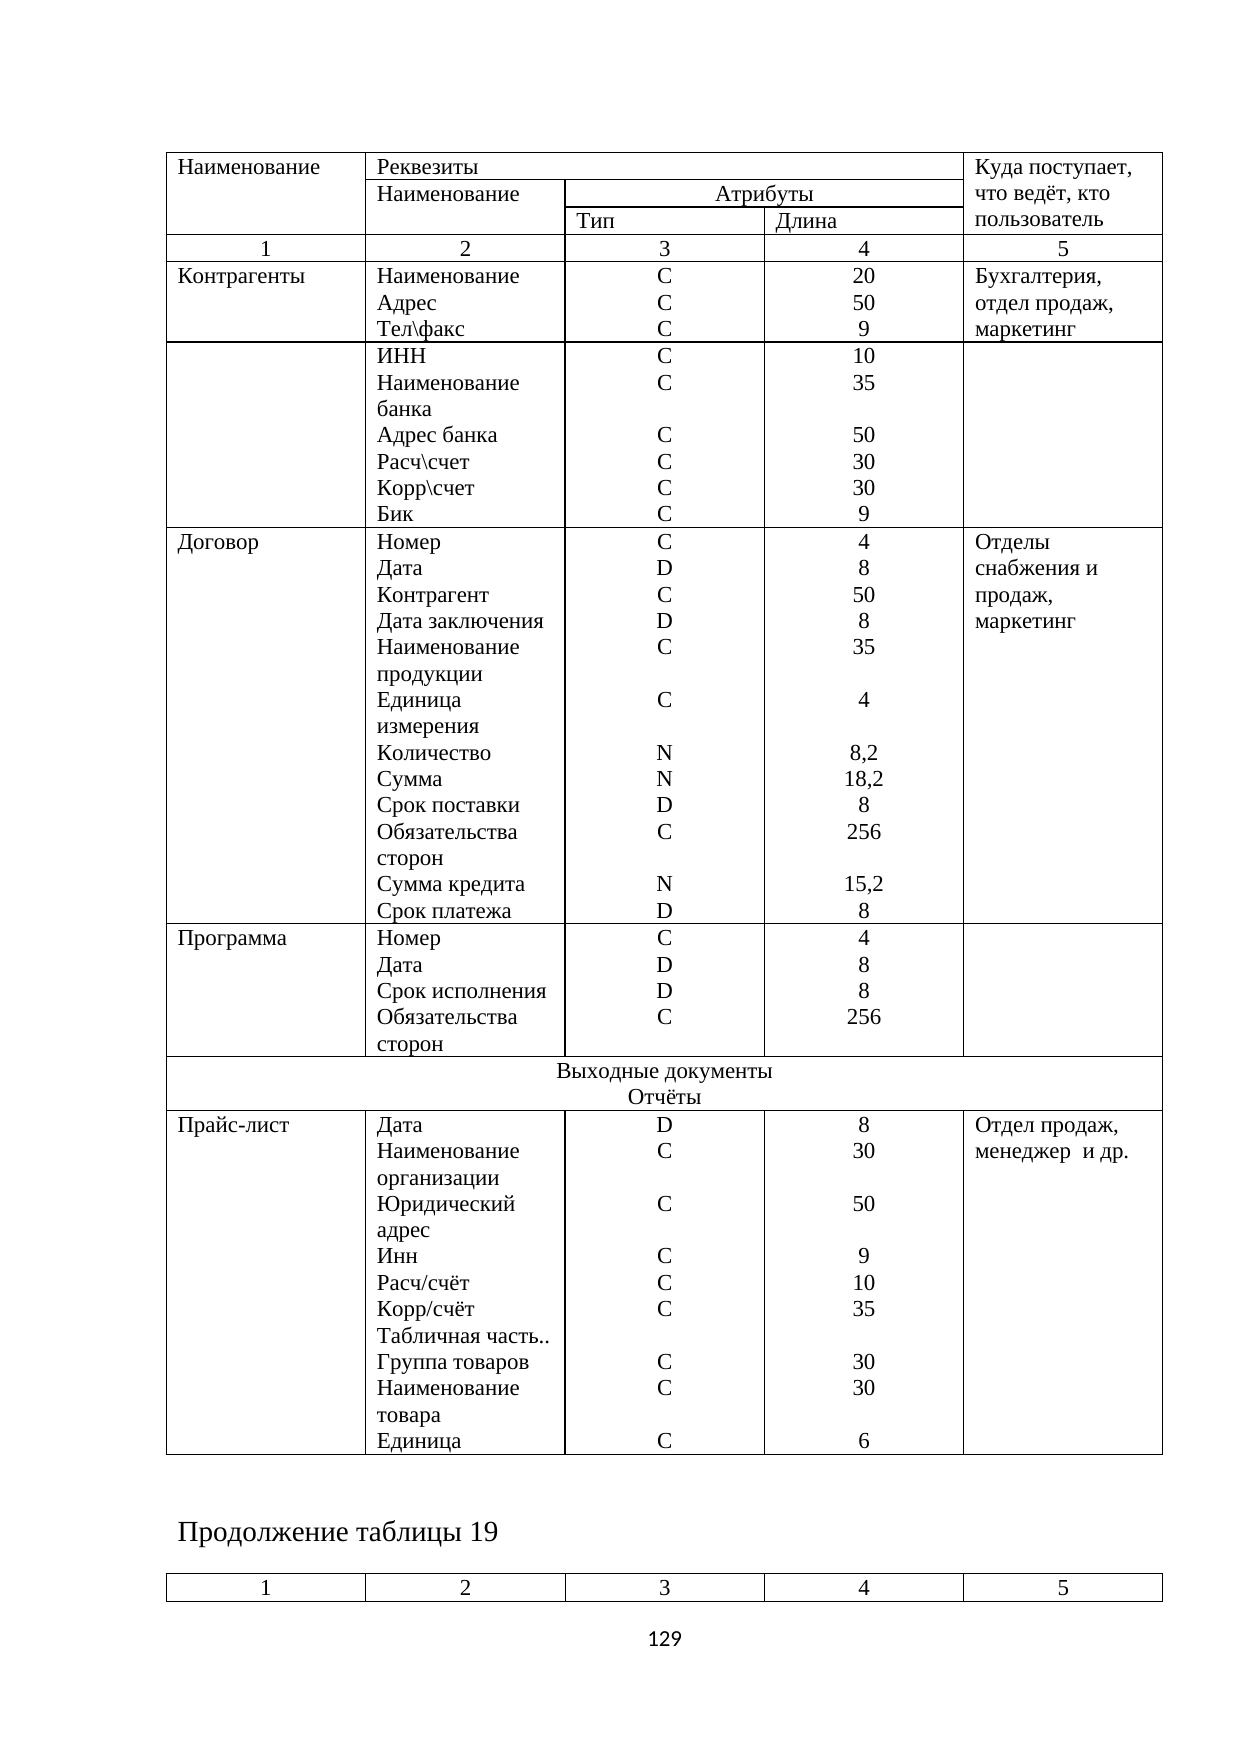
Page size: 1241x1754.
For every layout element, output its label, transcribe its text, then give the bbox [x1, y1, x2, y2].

table_cell Номер Дата Срок исполнения Обязательства сторон [366, 924, 564, 1056]
table_cell Длина [765, 208, 963, 234]
table_cell 4 8 50 8 35 4 8,2 18,2 8 256 15,2 8 [765, 528, 963, 923]
table_cell Дата Наименование организации Юридический адрес Инн Расч/счёт Корр/счёт Табличная часть.. Группа товаров Наименование товара Единица [366, 1111, 564, 1453]
table_cell Наименование Адрес Тел\факс [366, 262, 564, 341]
table_cell 4 8 8 256 [765, 924, 963, 1056]
table_cell D C C C C C C C C [566, 1111, 764, 1453]
table_cell 10 35 50 30 30 9 [765, 343, 963, 527]
table_cell 8 30 50 9 10 35 30 30 6 [765, 1111, 963, 1453]
table_cell С D C D C C N N D C N D [566, 528, 764, 923]
table_cell С С С С С С [566, 343, 764, 527]
table_cell 3 [566, 235, 764, 261]
table_header 3 [566, 1574, 764, 1601]
table_cell 2 [366, 235, 564, 261]
table_cell Договор [167, 528, 365, 923]
table_cell С С С [566, 262, 764, 341]
table_cell Бухгалтерия, отдел продаж, маркетинг [964, 262, 1162, 341]
table_header 1 [167, 1574, 365, 1601]
table_cell [167, 343, 365, 527]
table_cell Номер Дата Контрагент Дата заключения Наименование продукции Единица измерения Количество Сумма Срок поставки Обязательства сторон Сумма кредита Срок платежа [366, 528, 564, 923]
table_header Куда поступает, что ведёт, кто пользователь [964, 153, 1162, 234]
table_cell Выходные документы Отчёты [167, 1057, 1162, 1110]
table_cell Атрибуты [566, 180, 963, 206]
table_cell ИНН Наименование банка Адрес банка Расч\счет Корр\счет Бик [366, 343, 564, 527]
table_cell [964, 924, 1162, 1056]
table_cell Программа [167, 924, 365, 1056]
table_cell 1 [167, 235, 365, 261]
table_cell 4 [765, 235, 963, 261]
table_cell [964, 343, 1162, 527]
table_header Наименование [167, 153, 365, 234]
table_cell Прайс-лист [167, 1111, 365, 1453]
table_cell Тип [566, 208, 764, 234]
table_header 5 [964, 1574, 1162, 1601]
table_cell Отделы снабжения и продаж, маркетинг [964, 528, 1162, 923]
table_cell Отдел продаж, менеджер и др. [964, 1111, 1162, 1453]
table_header 2 [366, 1574, 565, 1601]
table_header Реквезиты [366, 153, 963, 179]
text Продолжение таблицы 19 [177, 1514, 1152, 1547]
table_cell C D D C [566, 924, 764, 1056]
table_cell Контрагенты [167, 262, 365, 341]
table_cell 5 [964, 235, 1162, 261]
table_cell 20 50 9 [765, 262, 963, 341]
table_header 4 [765, 1574, 963, 1601]
table_cell Наименование [366, 180, 564, 234]
